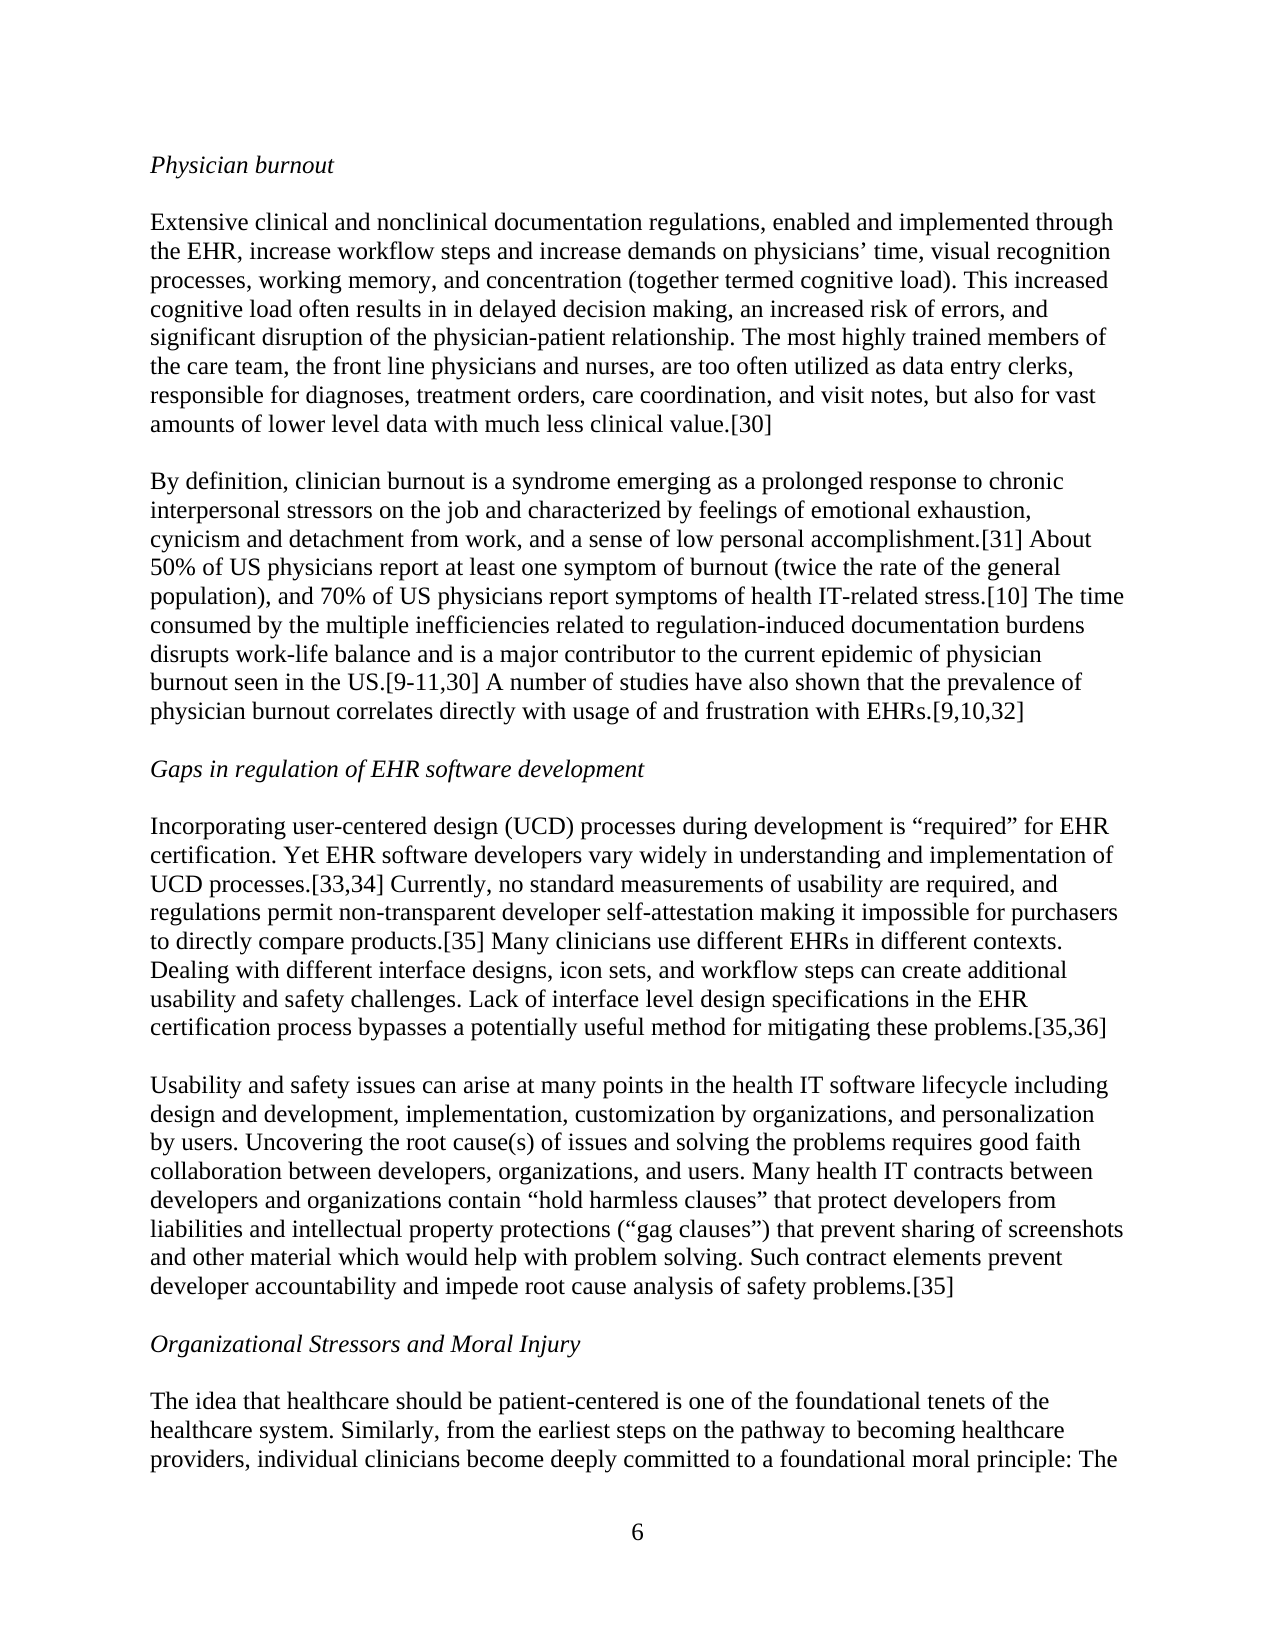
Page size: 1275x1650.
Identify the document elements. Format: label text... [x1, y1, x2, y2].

text By definition, clinician burnout is a syndrome emerging as a prolonged response to chronic interpersonal stressors on the job and characterized by feelings of emotional exhaustion, cynicism and detachment from work, and a sense of low personal accomplishment.[31] About 50% of US physicians report at least one symptom of burnout (twice the rate of the general population), and 70% of US physicians report symptoms of health IT-related stress.[10] The time consumed by the multiple inefficiencies related to regulation-induced documentation burdens disrupts work-life balance and is a major contributor to the current epidemic of physician burnout seen in the US.[9-11,30] A number of studies have also shown that the prevalence of physician burnout correlates directly with usage of and frustration with EHRs.[9,10,32] [150, 466, 1125, 725]
text Organizational Stressors and Moral Injury [150, 1329, 1125, 1357]
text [150, 1386, 1125, 1472]
text Physician burnout [150, 150, 1125, 179]
text Usability and safety issues can arise at many points in the health IT software lifecycle including design and development, implementation, customization by organizations, and personalization by users. Uncovering the root cause(s) of issues and solving the problems requires good faith collaboration between developers, organizations, and users. Many health IT contracts between developers and organizations contain “hold harmless clauses” that protect developers from liabilities and intellectual property protections (“gag clauses”) that prevent sharing of screenshots and other material which would help with problem solving. Such contract elements prevent developer accountability and impede root cause analysis of safety problems.[35] [150, 1070, 1125, 1300]
text Gaps in regulation of EHR software development [150, 754, 1125, 782]
text Incorporating user-centered design (UCD) processes during development is “required” for EHR certification. Yet EHR software developers vary widely in understanding and implementation of UCD processes.[33,34] Currently, no standard measurements of usability are required, and regulations permit non-transparent developer self-attestation making it impossible for purchasers to directly compare products.[35] Many clinicians use different EHRs in different contexts. Dealing with different interface designs, icon sets, and workflow steps can create additional usability and safety challenges. Lack of interface level design specifications in the EHR certification process bypasses a potentially useful method for mitigating these problems.[35,36] [150, 811, 1125, 1041]
text Extensive clinical and nonclinical documentation regulations, enabled and implemented through the EHR, increase workflow steps and increase demands on physicians’ time, visual recognition processes, working memory, and concentration (together termed cognitive load). This increased cognitive load often results in in delayed decision making, an increased risk of errors, and significant disruption of the physician-patient relationship. The most highly trained members of the care team, the front line physicians and nurses, are too often utilized as data entry clerks, responsible for diagnoses, treatment orders, care coordination, and visit notes, but also for vast amounts of lower level data with much less clinical value.[30] [150, 207, 1125, 437]
